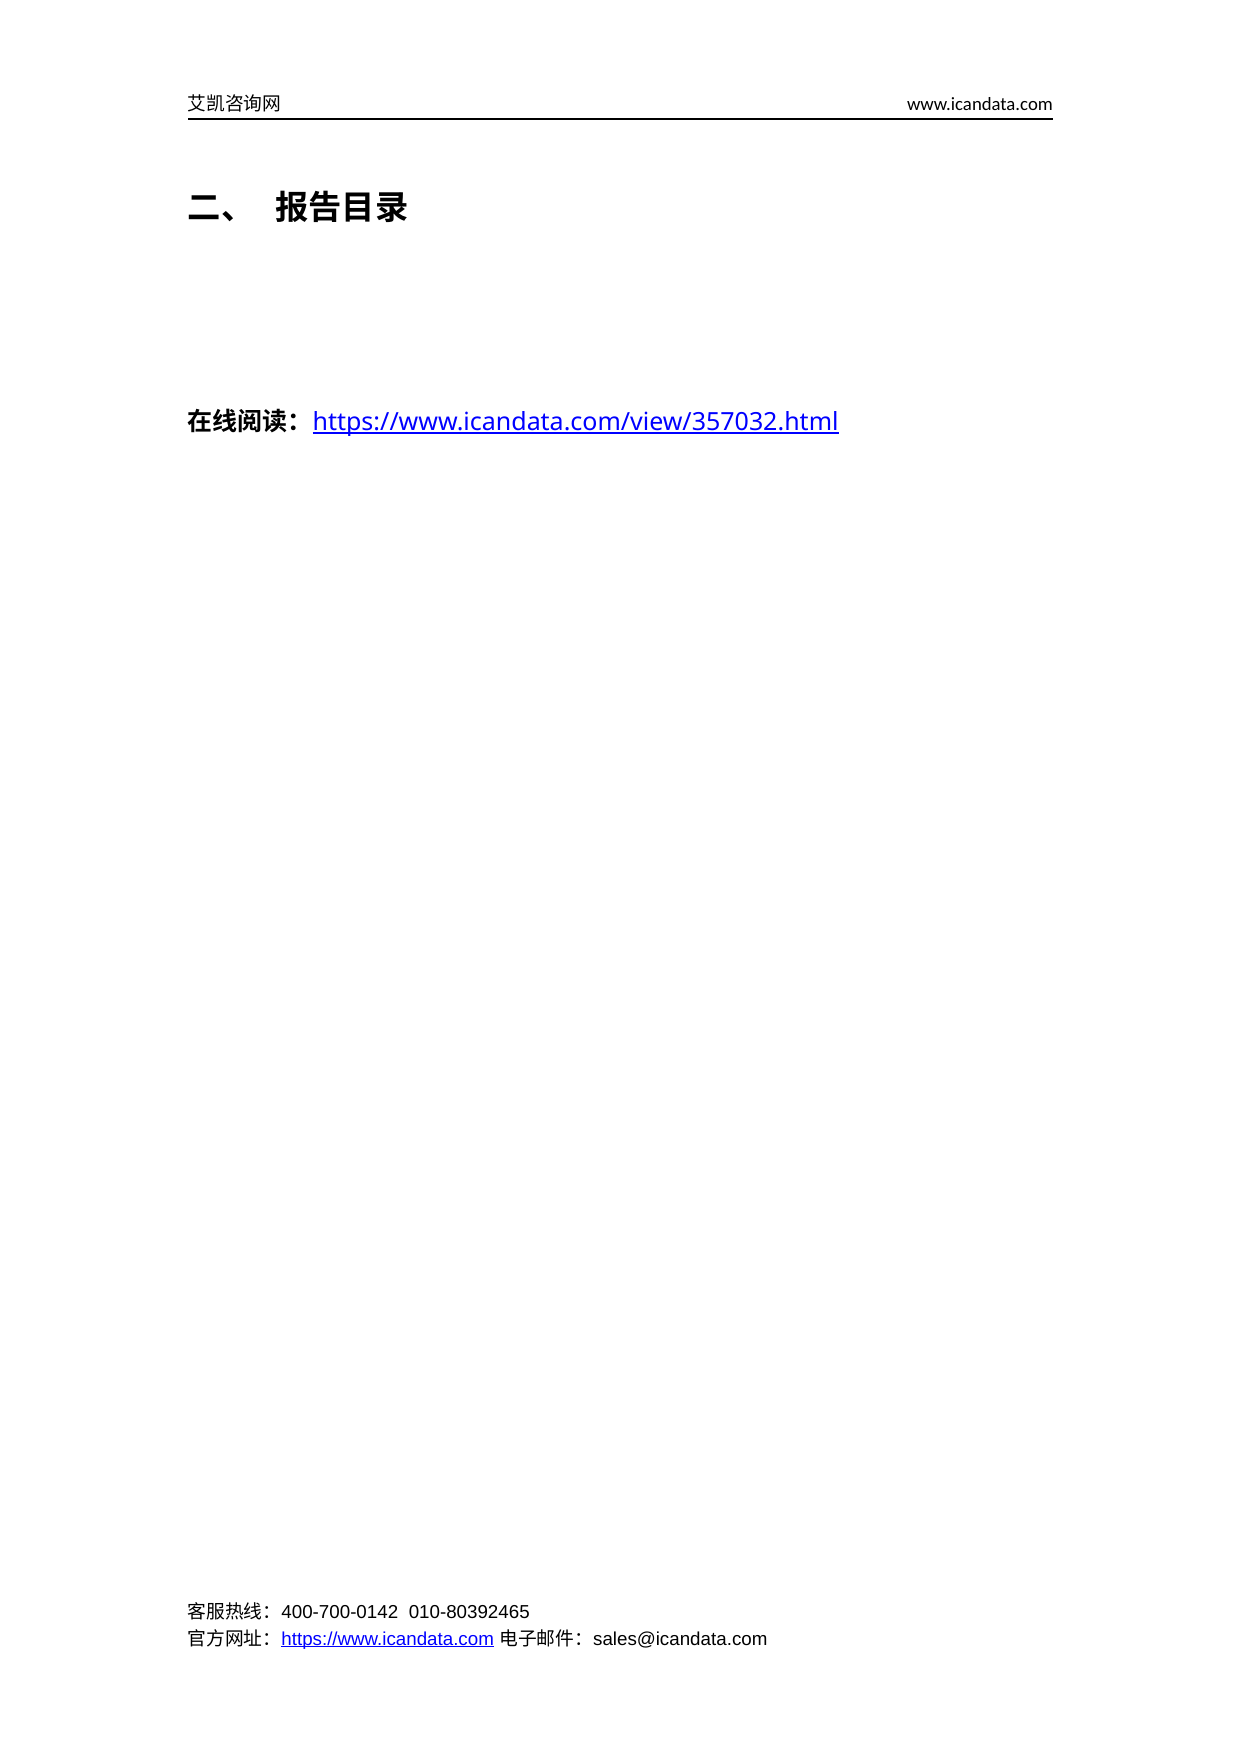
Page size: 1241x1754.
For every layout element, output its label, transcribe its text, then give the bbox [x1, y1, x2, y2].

subtitle 报告目录 [187, 172, 1053, 237]
text 在线阅读：https://www.icandata.com/view/357032.html [187, 387, 1053, 452]
